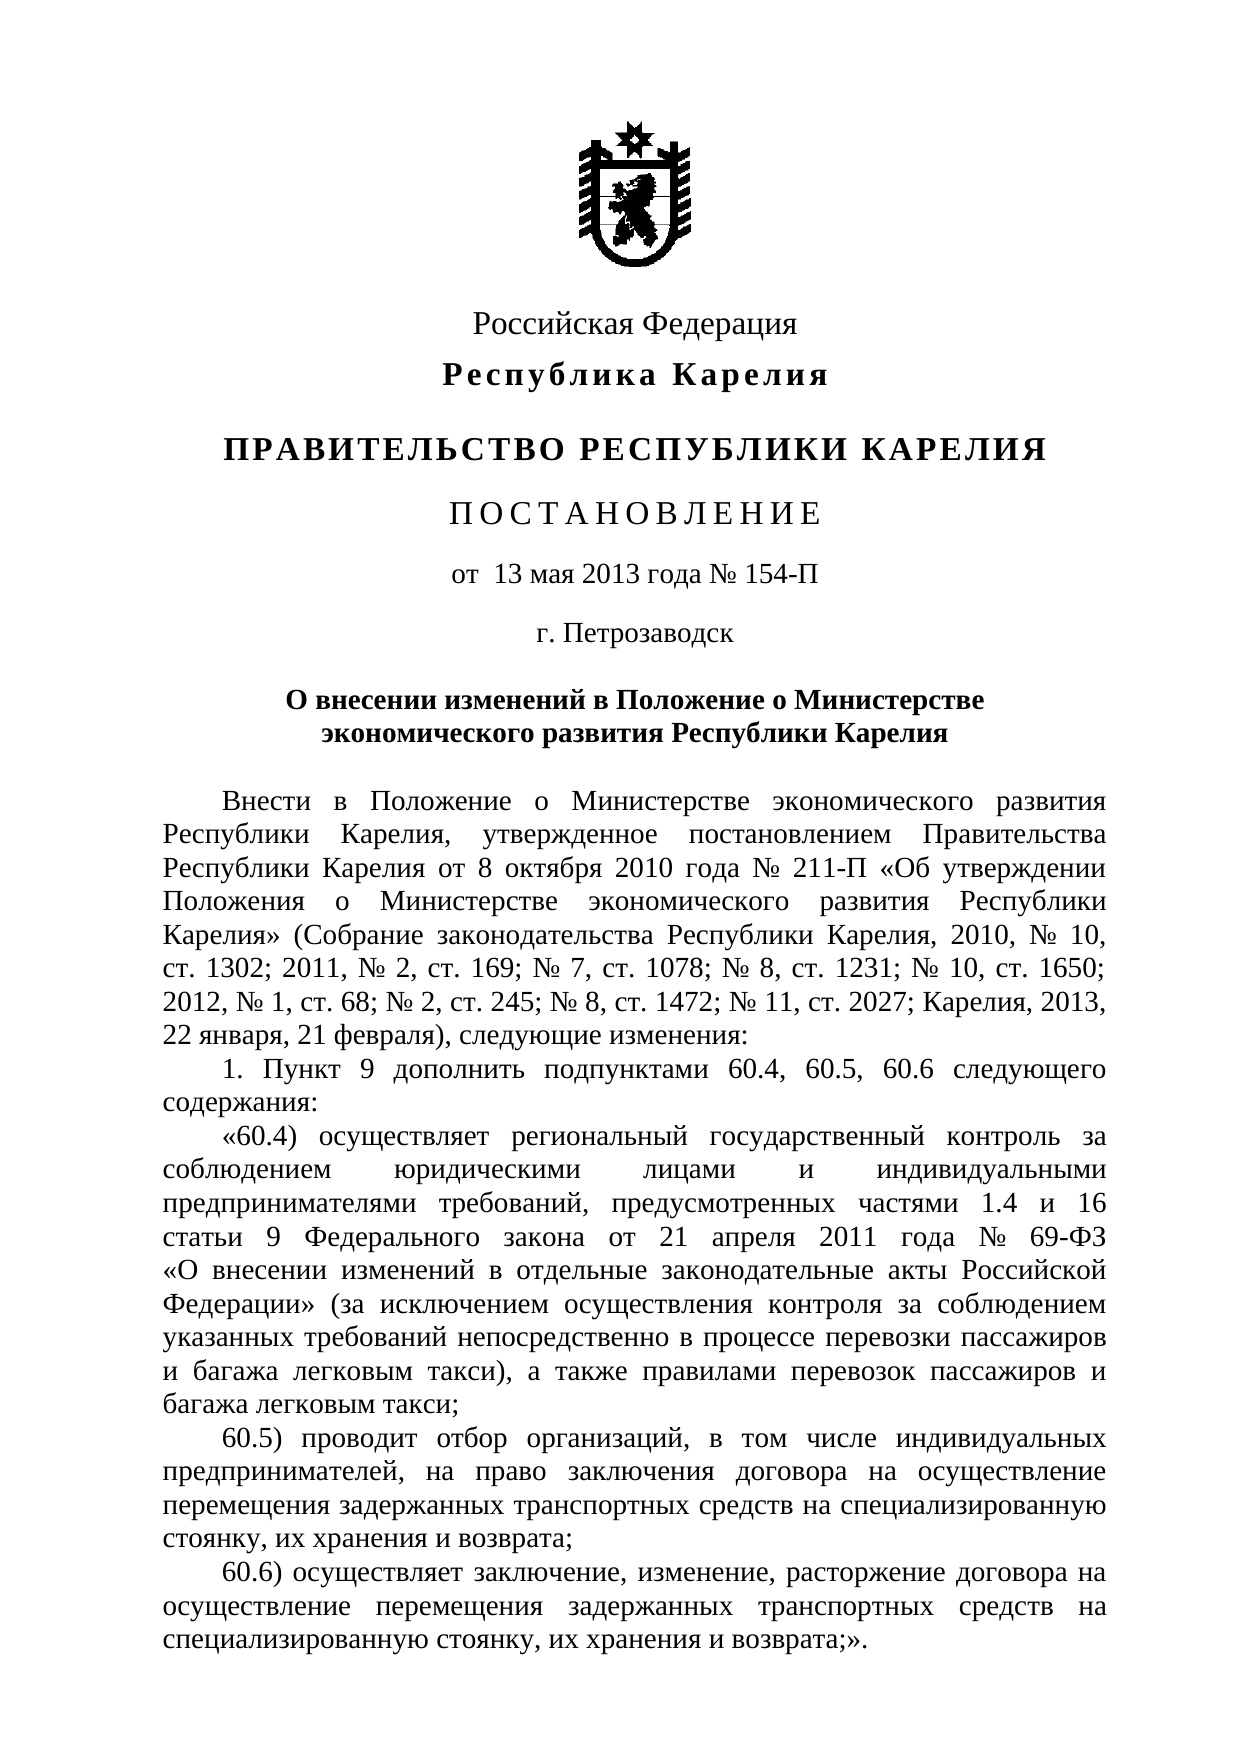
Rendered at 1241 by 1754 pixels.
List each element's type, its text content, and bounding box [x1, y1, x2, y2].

text «60.4) осуществляет региональный государственный контроль за соблюдением юридическими лицами и индивидуальными предпринимателями требований, предусмотренных частями 1.4 и 16 статьи 9 Федерального закона от 21 апреля 2011 года № 69-ФЗ «О внесении изменений в отдельные законодательные акты Российской Федерации» (за исключением осуществления контроля за соблюдением указанных требований непосредственно в процессе перевозки пассажиров и багажа легковым такси), а также правилами перевозок пассажиров и багажа легковым такси; [162, 1118, 1107, 1420]
text О внесении изменений в Положение о Министерстве [162, 682, 1107, 716]
text 1. Пункт 9 дополнить подпунктами 60.4, 60.5, 60.6 следующего содержания: [162, 1051, 1107, 1118]
subtitle ПРАВИТЕЛЬСТВО РЕСПУБЛИКИ КАРЕЛИЯ [162, 430, 1107, 468]
picture [559, 108, 711, 291]
subtitle Республика Карелия [162, 354, 1107, 392]
text г. Петрозаводск [162, 615, 1107, 648]
subtitle ПОСТАНОВЛЕНИЕ [162, 493, 1107, 531]
text от 13 мая 2013 года № 154-П [162, 556, 1107, 590]
text Внести в Положение о Министерстве экономического развития Республики Карелия, утвержденное постановлением Правительства Республики Карелия от 8 октября 2010 года № 211-П «Об утверждении Положения о Министерстве экономического развития Республики Карелия» (Собрание законодательства Республики Карелия, 2010, № 10, ст. 1302; 2011, № 2, ст. 169; № 7, ст. 1078; № 8, ст. 1231; № 10, ст. 1650; 2012, № 1, ст. 68; № 2, ст. 245; № 8, ст. 1472; № 11, ст. 2027; Карелия, 2013, 22 января, 21 февраля), следующие изменения: [162, 783, 1107, 1051]
text 60.6) осуществляет заключение, изменение, расторжение договора на осуществление перемещения задержанных транспортных средств на специализированную стоянку, их хранения и возврата;». [162, 1554, 1107, 1655]
text 60.5) проводит отбор организаций, в том числе индивидуальных предпринимателей, на право заключения договора на осуществление перемещения задержанных транспортных средств на специализированную стоянку, их хранения и возврата; [162, 1420, 1107, 1554]
subtitle Российская Федерация [162, 303, 1107, 341]
text экономического развития Республики Карелия [162, 716, 1107, 749]
